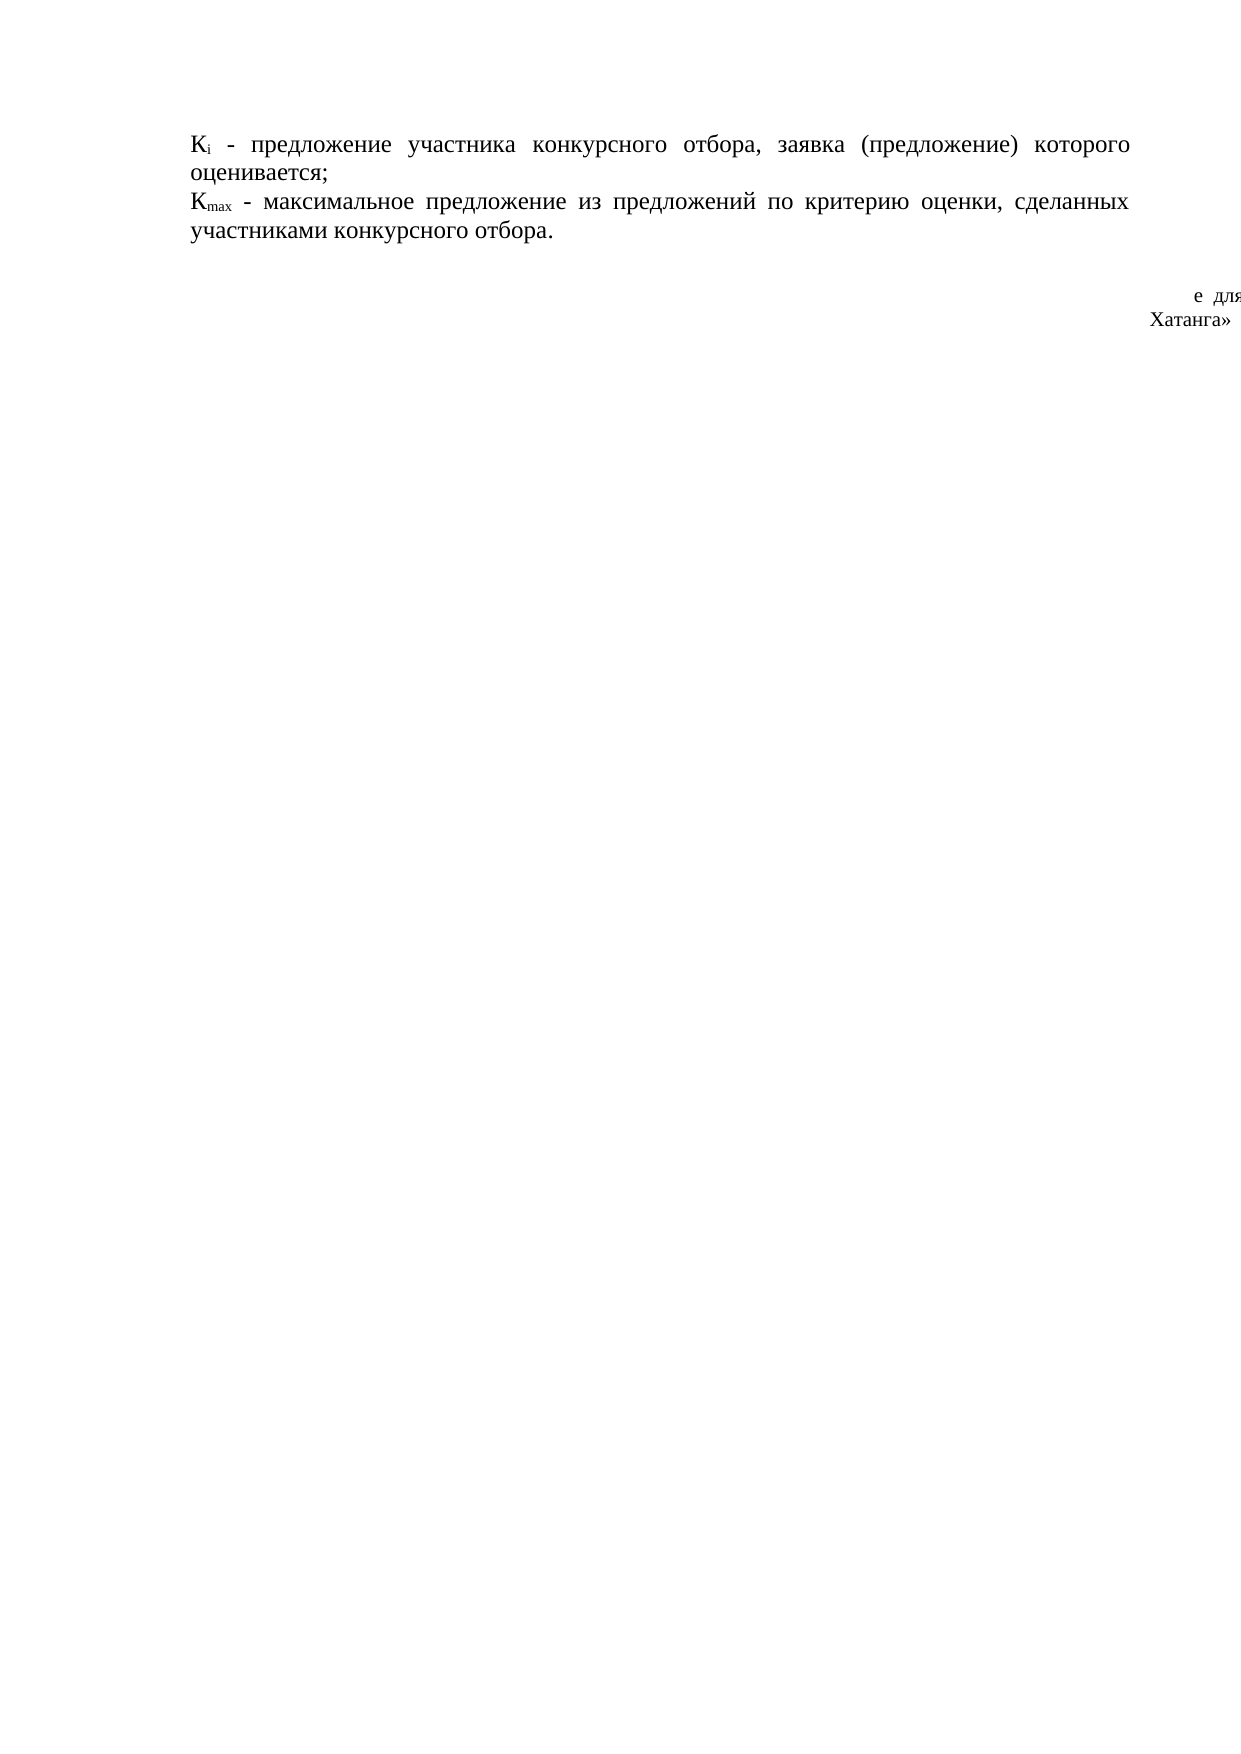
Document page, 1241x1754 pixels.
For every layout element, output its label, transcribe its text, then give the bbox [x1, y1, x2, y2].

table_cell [184, 118, 1137, 254]
text е для населения в с. Хатанга» [1149, 283, 1240, 331]
